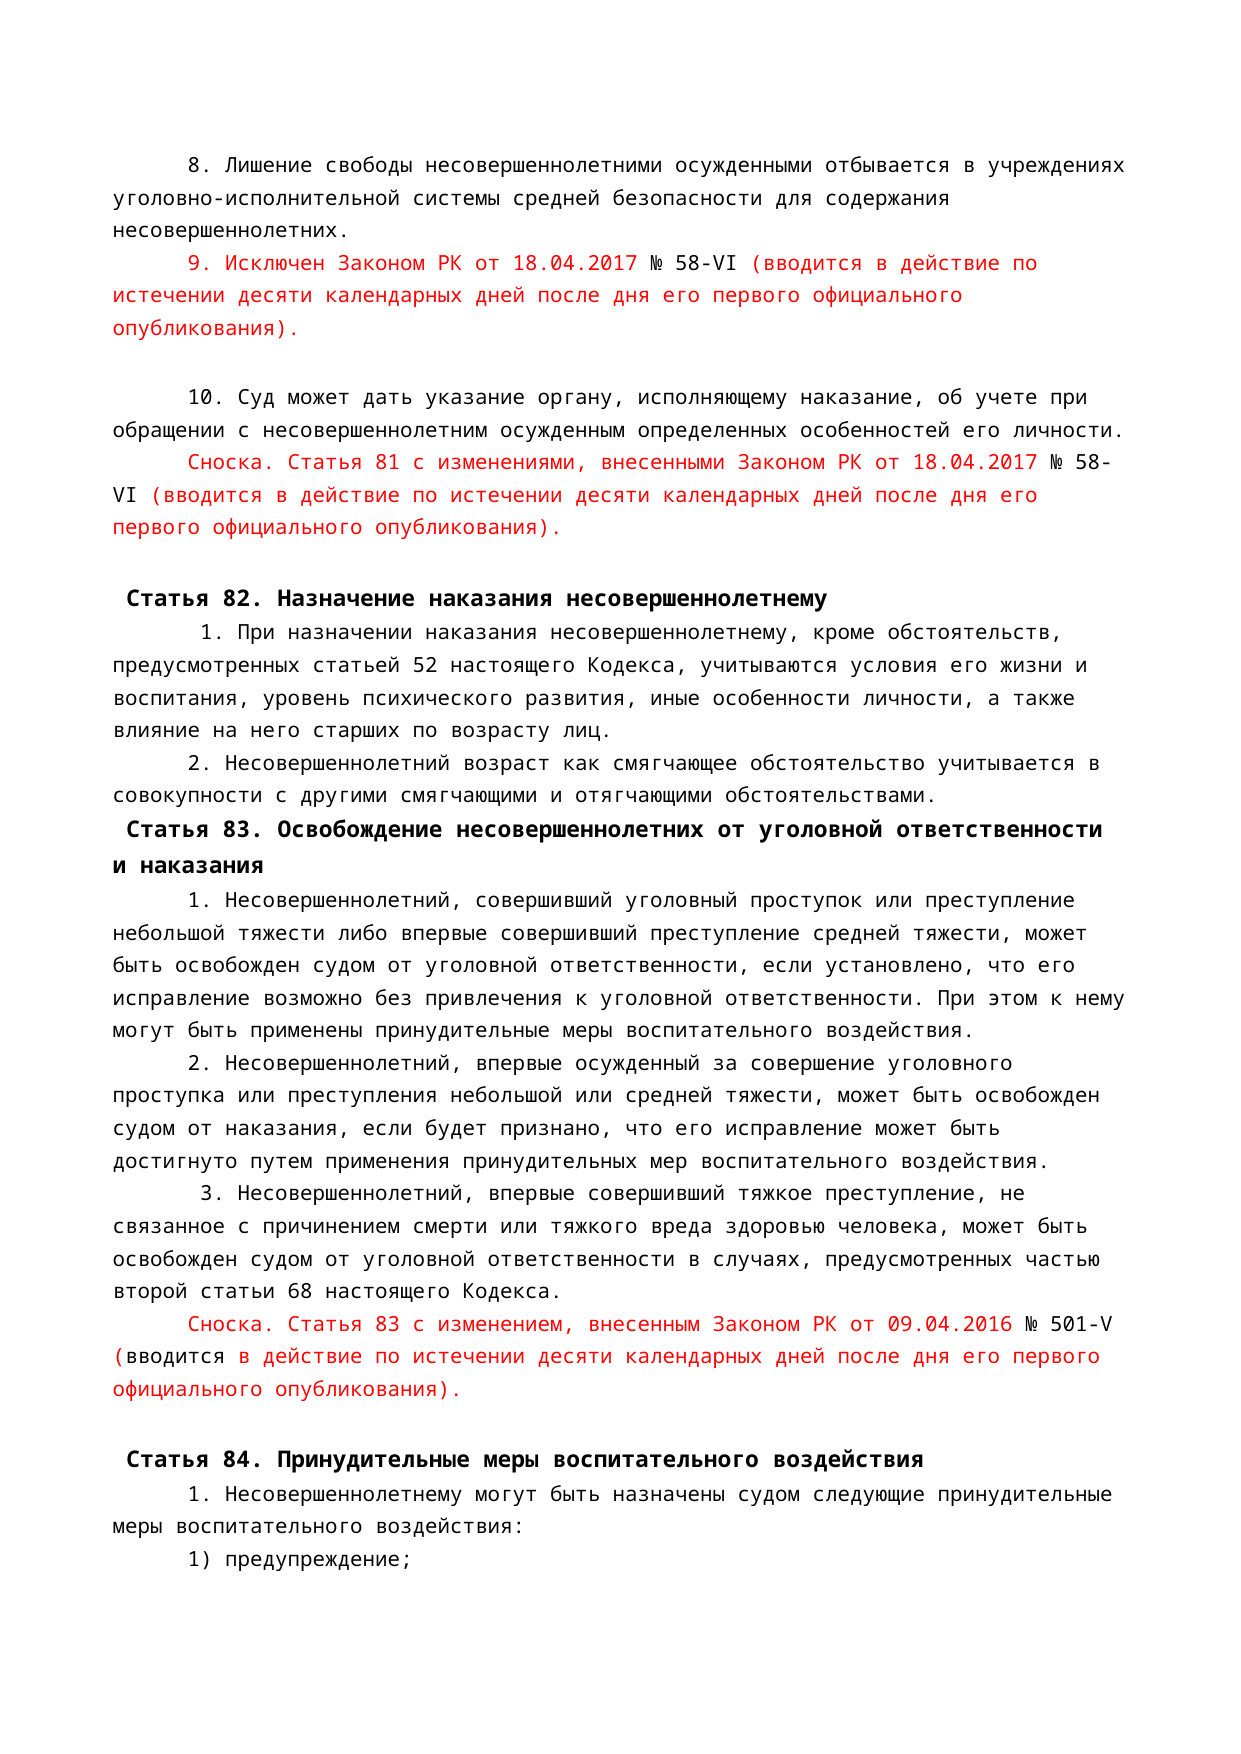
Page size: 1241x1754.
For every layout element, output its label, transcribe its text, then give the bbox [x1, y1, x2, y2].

text 1. Несовершеннолетнему могут быть назначены судом следующие принудительные меры воспитательного воздействия: [112, 1479, 1128, 1540]
text 9. Исключен Законом РК от 18.04.2017 № 58-VI (вводится в действие по истечении десяти календарных дней после дня его первого официального опубликования). [112, 248, 1128, 377]
text Сноска. Статья 83 с изменением, внесенным Законом РК от 09.04.2016 № 501-V (вводится в действие по истечении десяти календарных дней после дня его первого официального опубликования). [112, 1309, 1128, 1438]
text 1. Несовершеннолетний, совершивший уголовный проступок или преступление небольшой тяжести либо впервые совершивший преступление средней тяжести, может быть освобожден судом от уголовной ответственности, если установлено, что его исправление возможно без привлечения к уголовной ответственности. При этом к нему могут быть применены принудительные меры воспитательного воздействия. [112, 885, 1128, 1044]
text 10. Суд может дать указание органу, исполняющему наказание, об учете при обращении с несовершеннолетним осужденным определенных особенностей его личности. [112, 382, 1128, 443]
text Статья 83. Освобождение несовершеннолетних от уголовной ответственности и наказания [112, 813, 1128, 880]
text 1. При назначении наказания несовершеннолетнему, кроме обстоятельств, предусмотренных статьей 52 настоящего Кодекса, учитываются условия его жизни и воспитания, уровень психического развития, иные особенности личности, а также влияние на него старших по возрасту лиц. [112, 617, 1128, 744]
text 2. Несовершеннолетний возраст как смягчающее обстоятельство учитывается в совокупности с другими смягчающими и отягчающими обстоятельствами. [112, 748, 1128, 809]
text 8. Лишение свободы несовершеннолетними осужденными отбывается в учреждениях уголовно-исполнительной системы средней безопасности для содержания несовершеннолетних. [112, 150, 1128, 244]
text Статья 84. Принудительные меры воспитательного воздействия [112, 1443, 1128, 1474]
text Сноска. Статья 81 с изменениями, внесенными Законом РК от 18.04.2017 № 58-VI (вводится в действие по истечении десяти календарных дней после дня его первого официального опубликования). [112, 447, 1128, 577]
text 1) предупреждение; [112, 1544, 1128, 1573]
text 3. Несовершеннолетний, впервые совершивший тяжкое преступление, не связанное с причинением смерти или тяжкого вреда здоровью человека, может быть освобожден судом от уголовной ответственности в случаях, предусмотренных частью второй статьи 68 настоящего Кодекса. [112, 1178, 1128, 1305]
text Статья 82. Назначение наказания несовершеннолетнему [112, 582, 1128, 613]
text 2. Несовершеннолетний, впервые осужденный за совершение уголовного проступка или преступления небольшой или средней тяжести, может быть освобожден судом от наказания, если будет признано, что его исправление может быть достигнуто путем применения принудительных мер воспитательного воздействия. [112, 1048, 1128, 1174]
